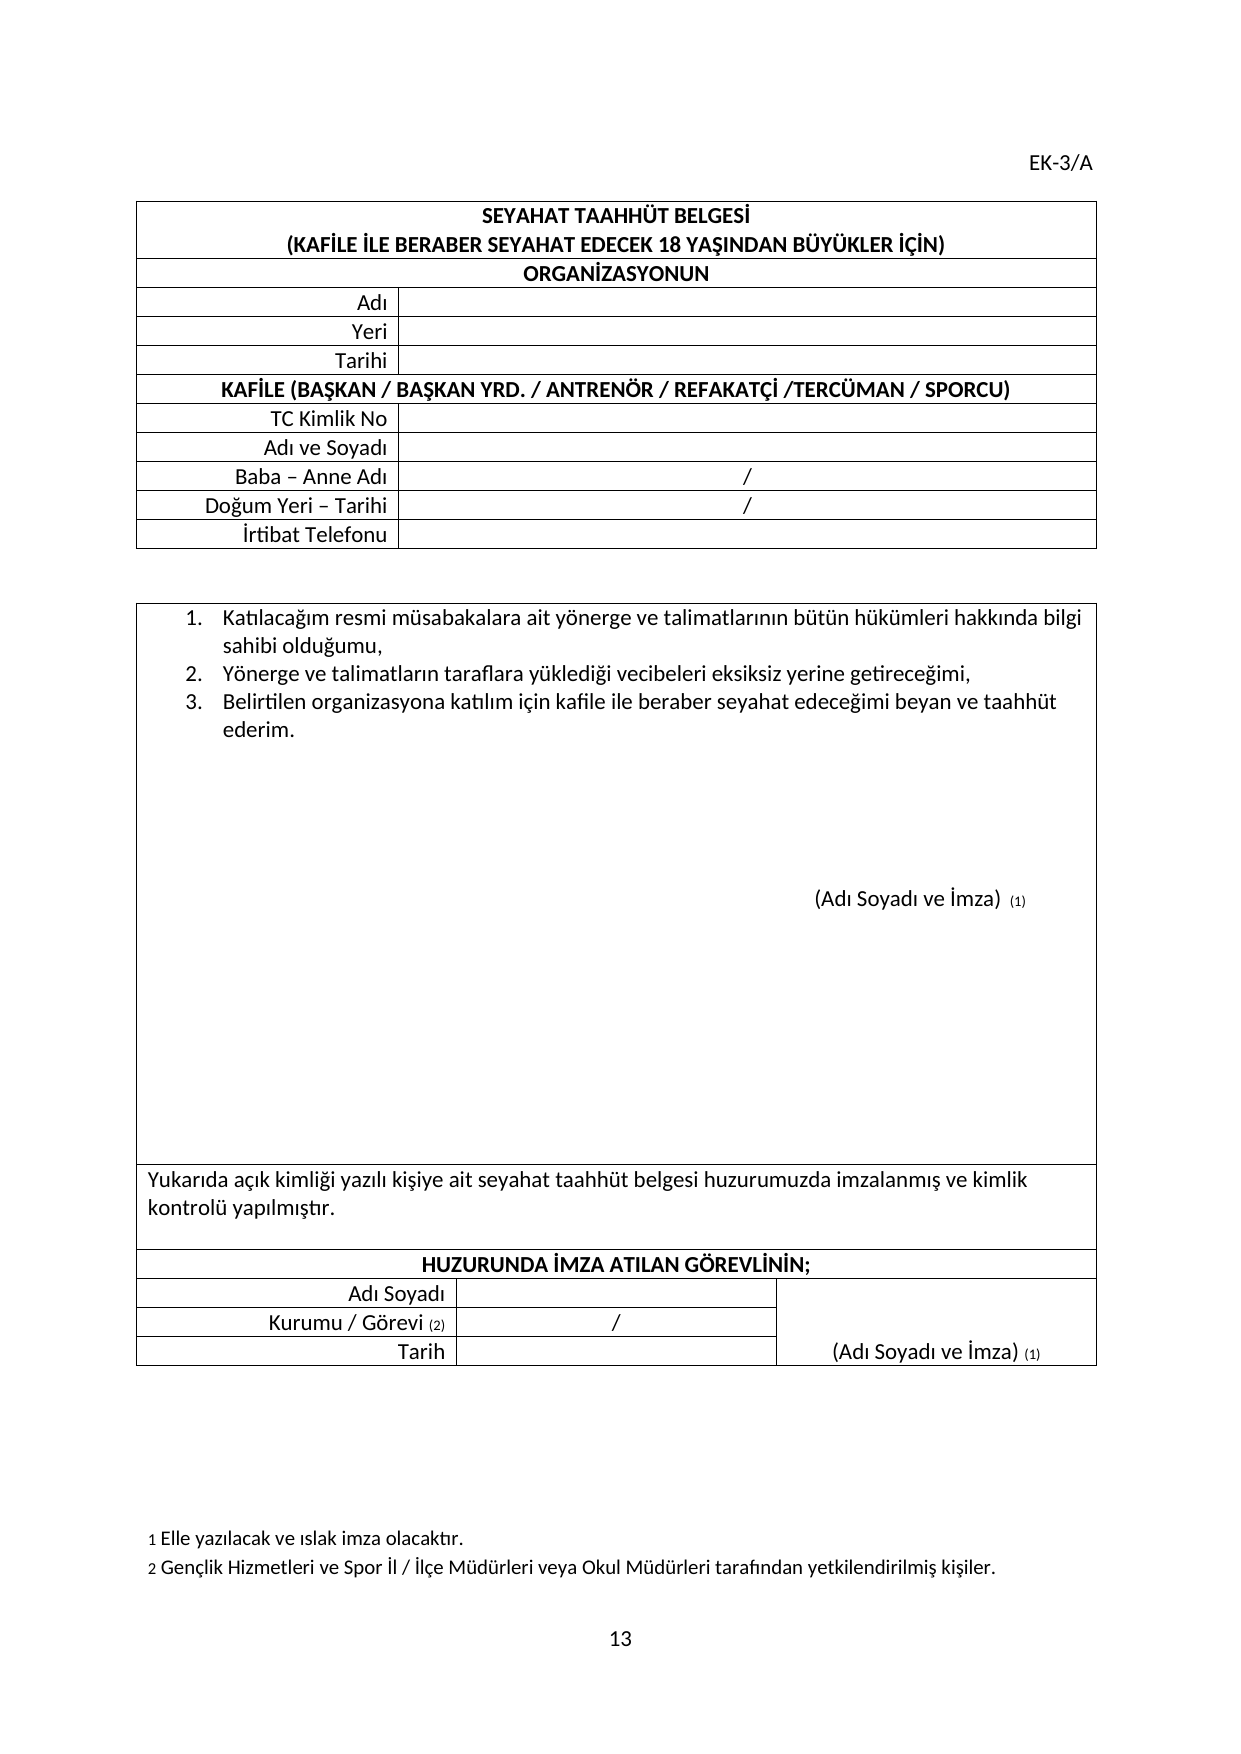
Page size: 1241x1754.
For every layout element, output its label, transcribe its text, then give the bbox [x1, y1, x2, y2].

table_cell [399, 317, 1096, 345]
table_cell TC Kimlik No [137, 404, 398, 432]
table_cell ORGANİZASYONUN [137, 259, 1096, 287]
table_cell Doğum Yeri – Tarihi [137, 491, 398, 519]
table_cell Tarihi [137, 346, 398, 374]
table_cell Adı [137, 288, 398, 316]
table_cell [457, 1337, 776, 1365]
table_cell [399, 288, 1096, 316]
table_header SEYAHAT TAAHHÜT BELGESİ (KAFİLE İLE BERABER SEYAHAT EDECEK 18 YAŞINDAN BÜYÜKLER İÇİN) [137, 202, 1096, 258]
table_header Katılacağım resmi müsabakalara ait yönerge ve talimatlarının bütün hükümleri hakkında bilgi sahibi olduğumu, Yönerge ve talimatların taraflara yüklediği vecibeleri eksiksiz yerine getireceğimi, Belirtilen organizasyona katılım için kafile ile beraber seyahat edeceğimi beyan ve taahhüt ederim. (Adı Soyadı ve İmza) (1) [137, 604, 1096, 1164]
table_cell / [399, 462, 1096, 490]
table_cell KAFİLE (BAŞKAN / BAŞKAN YRD. / ANTRENÖR / REFAKATÇİ /TERCÜMAN / SPORCU) [137, 375, 1096, 403]
table_cell İrtibat Telefonu [137, 520, 398, 548]
table_cell Adı ve Soyadı [137, 433, 398, 461]
table_cell HUZURUNDA İMZA ATILAN GÖREVLİNİN; [137, 1250, 1096, 1278]
table_cell (Adı Soyadı ve İmza) (1) [777, 1279, 1096, 1365]
table_cell / [399, 491, 1096, 519]
table_cell [399, 404, 1096, 432]
table_cell [399, 433, 1096, 461]
text 1 Elle yazılacak ve ıslak imza olacaktır. [148, 1525, 1093, 1551]
table_cell / [457, 1308, 776, 1336]
table_cell [457, 1279, 776, 1307]
text 2 Gençlik Hizmetleri ve Spor İl / İlçe Müdürleri veya Okul Müdürleri tarafından yetkilendirilmiş kişiler. [148, 1554, 1093, 1580]
table_cell Yukarıda açık kimliği yazılı kişiye ait seyahat taahhüt belgesi huzurumuzda imzalanmış ve kimlik kontrolü yapılmıştır. [137, 1165, 1096, 1249]
table_cell Adı Soyadı [137, 1279, 456, 1307]
table_cell [399, 346, 1096, 374]
table_cell Yeri [137, 317, 398, 345]
table_cell Baba – Anne Adı [137, 462, 398, 490]
table_cell Kurumu / Görevi (2) [137, 1308, 456, 1336]
table_cell Tarih [137, 1337, 456, 1365]
table_cell [399, 520, 1096, 548]
text EK-3/A [148, 148, 1093, 176]
